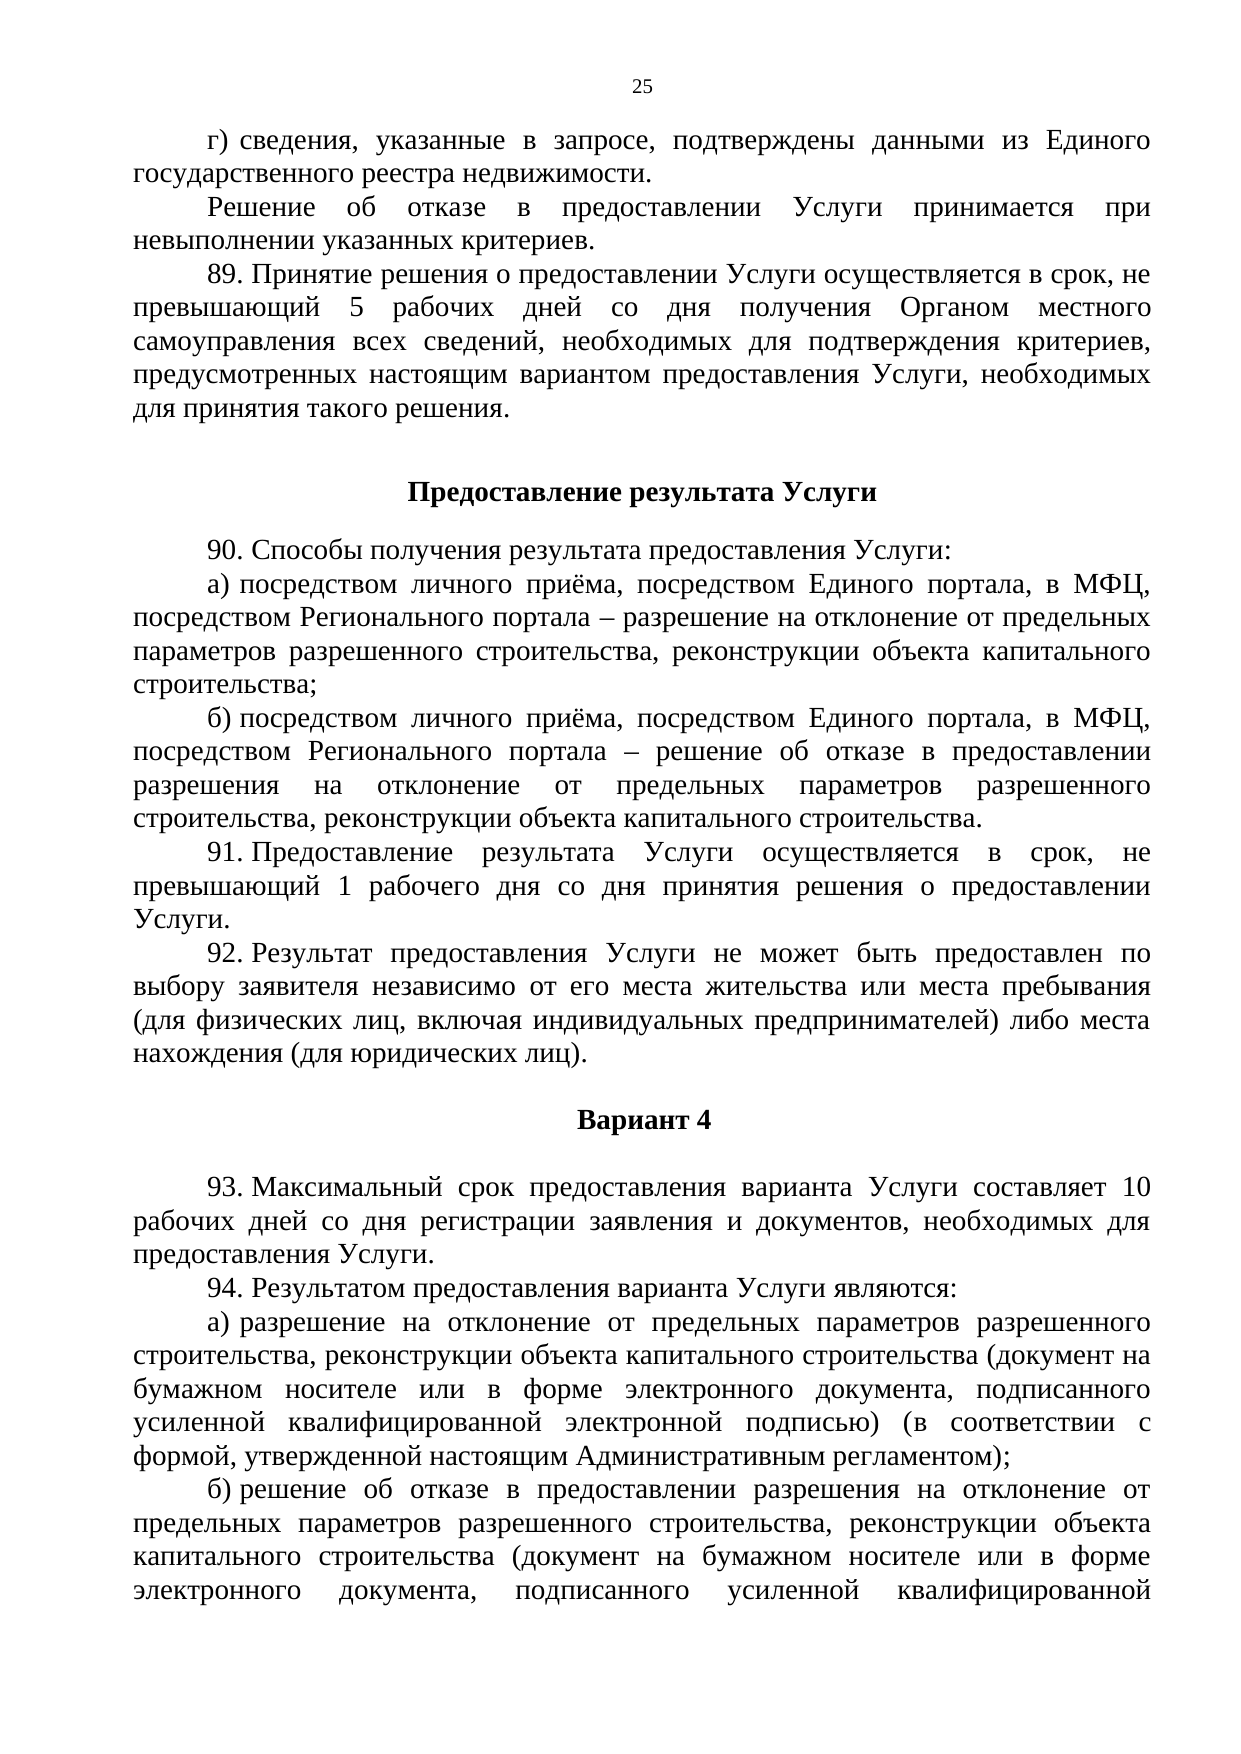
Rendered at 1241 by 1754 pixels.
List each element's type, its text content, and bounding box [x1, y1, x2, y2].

list Принятие решения о предоставлении Услуги осуществляется в срок, не превышающий 5 рабочих дней со дня получения Органом местного самоуправления всех сведений, необходимых для подтверждения критериев, предусмотренных настоящим вариантом предоставления Услуги, необходимых для принятия такого решения. [133, 256, 1152, 424]
list Предоставление результата Услуги осуществляется в срок, не превышающий 1 рабочего дня со дня принятия решения о предоставлении Услуги. [133, 834, 1152, 935]
list Способы получения результата предоставления Услуги: [133, 532, 1152, 566]
list посредством личного приёма, посредством Единого портала, в МФЦ, посредством Регионального портала – разрешение на отклонение от предельных параметров разрешенного строительства, реконструкции объекта капитального строительства; [133, 566, 1152, 700]
list Результатом предоставления варианта Услуги являются: [133, 1270, 1152, 1304]
list посредством личного приёма, посредством Единого портала, в МФЦ, посредством Регионального портала – решение об отказе в предоставлении разрешения на отклонение от предельных параметров разрешенного строительства, реконструкции объекта капитального строительства. [133, 700, 1152, 834]
list разрешение на отклонение от предельных параметров разрешенного строительства, реконструкции объекта капитального строительства (документ на бумажном носителе или в форме электронного документа, подписанного усиленной квалифицированной электронной подписью) (в соответствии с формой, утвержденной настоящим Административным регламентом); [133, 1304, 1152, 1471]
list сведения, указанные в запросе, подтверждены данными из Единого государственного реестра недвижимости. [133, 122, 1152, 189]
list Максимальный срок предоставления варианта Услуги составляет 10 рабочих дней со дня регистрации заявления и документов, необходимых для предоставления Услуги. [133, 1169, 1152, 1270]
text Решение об отказе в предоставлении Услуги принимается при невыполнении указанных критериев. [133, 189, 1152, 256]
text Предоставление результата Услуги [133, 474, 1152, 507]
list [133, 1471, 1152, 1606]
list Результат предоставления Услуги не может быть предоставлен по выбору заявителя независимо от его места жительства или места пребывания (для физических лиц, включая индивидуальных предпринимателей) либо места нахождения (для юридических лиц). [133, 935, 1152, 1069]
